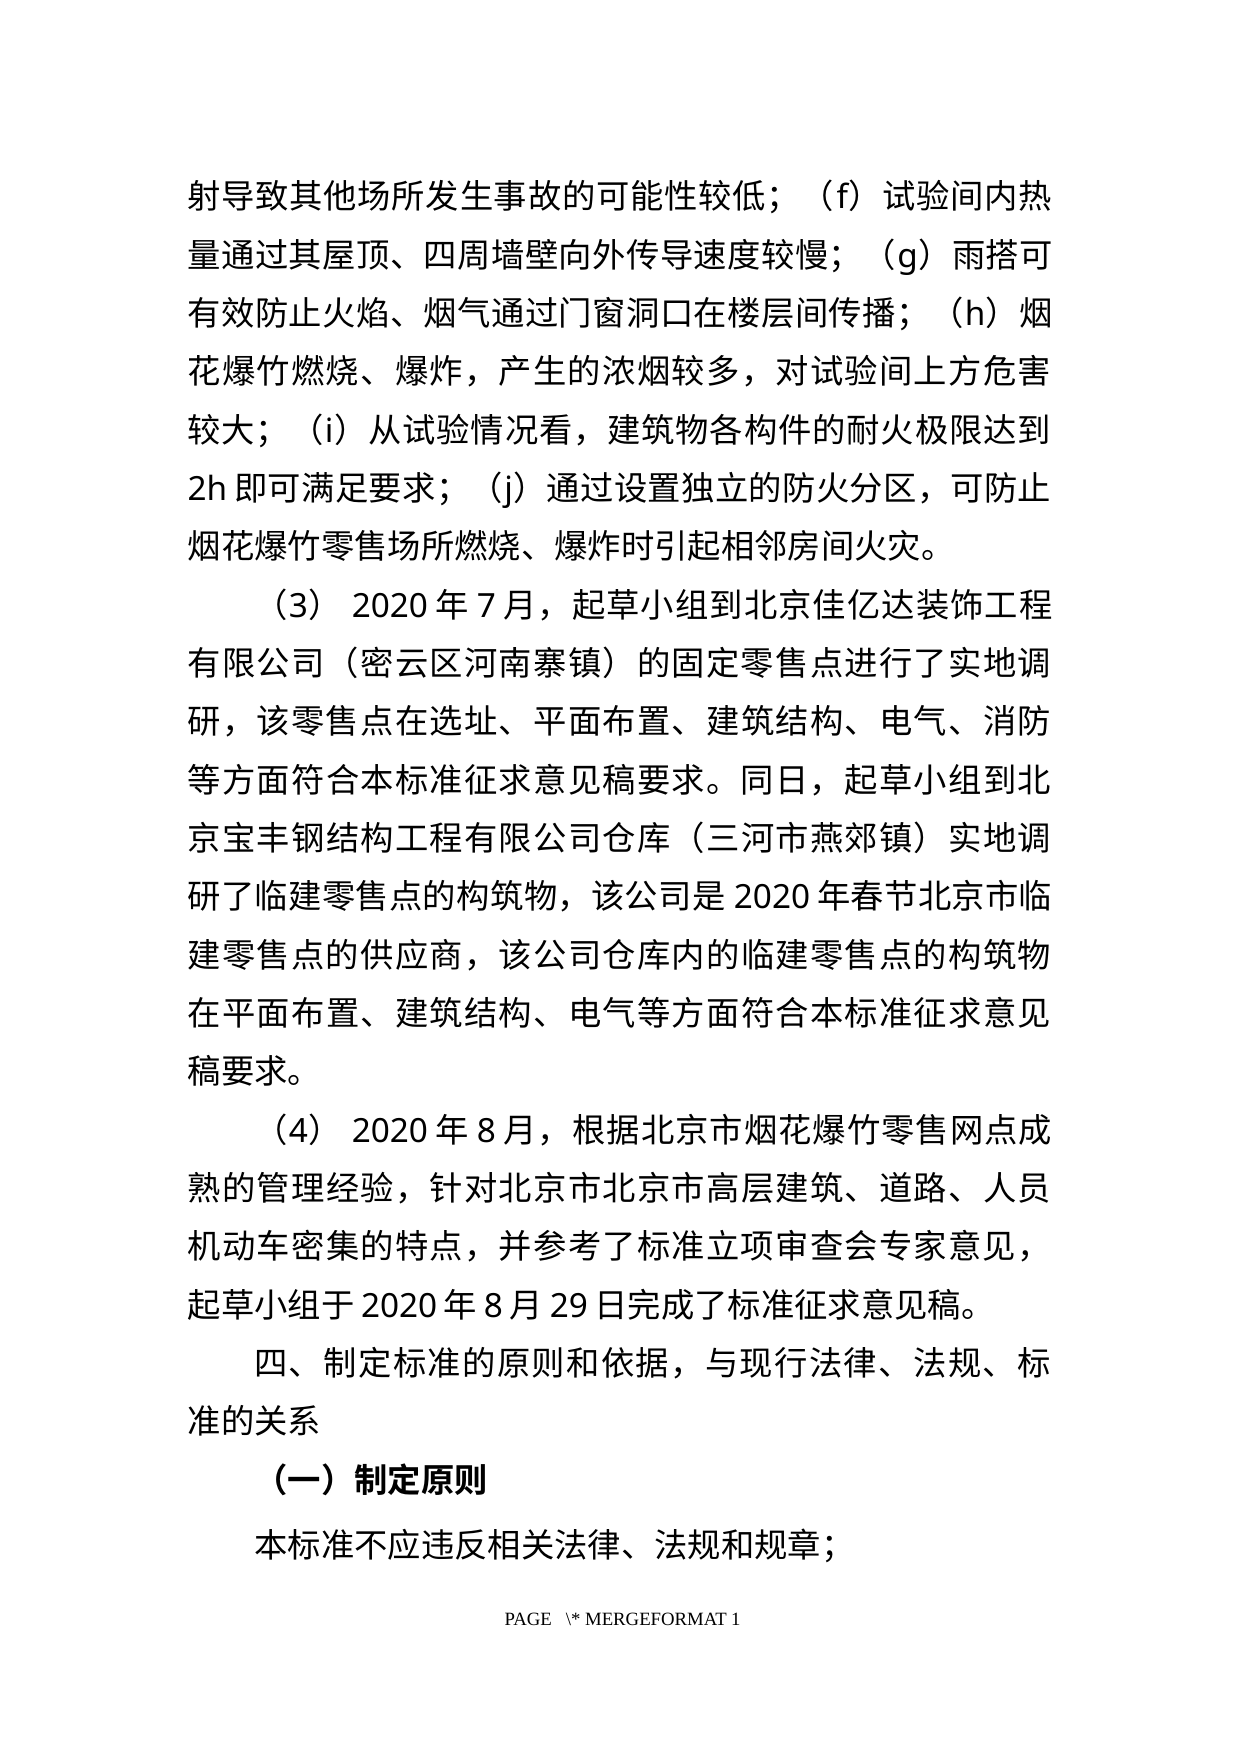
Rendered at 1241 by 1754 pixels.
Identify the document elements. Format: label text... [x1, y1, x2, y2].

text 四、制定标准的原则和依据，与现行法律、法规、标准的关系 [187, 1329, 1053, 1445]
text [187, 162, 1053, 570]
text （一）制定原则 [187, 1445, 1053, 1510]
text （3） 2020年7月，起草小组到北京佳亿达装饰工程有限公司（密云区河南寨镇）的固定零售点进行了实地调研，该零售点在选址、平面布置、建筑结构、电气、消防等方面符合本标准征求意见稿要求。同日，起草小组到北京宝丰钢结构工程有限公司仓库（三河市燕郊镇）实地调研了临建零售点的构筑物，该公司是2020年春节北京市临建零售点的供应商，该公司仓库内的临建零售点的构筑物在平面布置、建筑结构、电气等方面符合本标准征求意见稿要求。 [187, 570, 1053, 1095]
text 本标准不应违反相关法律、法规和规章； [187, 1510, 1053, 1575]
text （4） 2020年8月，根据北京市烟花爆竹零售网点成熟的管理经验，针对北京市北京市高层建筑、道路、人员、机动车密集的特点，并参考了标准立项审查会专家意见，起草小组于2020年8月29日完成了标准征求意见稿。 [187, 1095, 1053, 1329]
